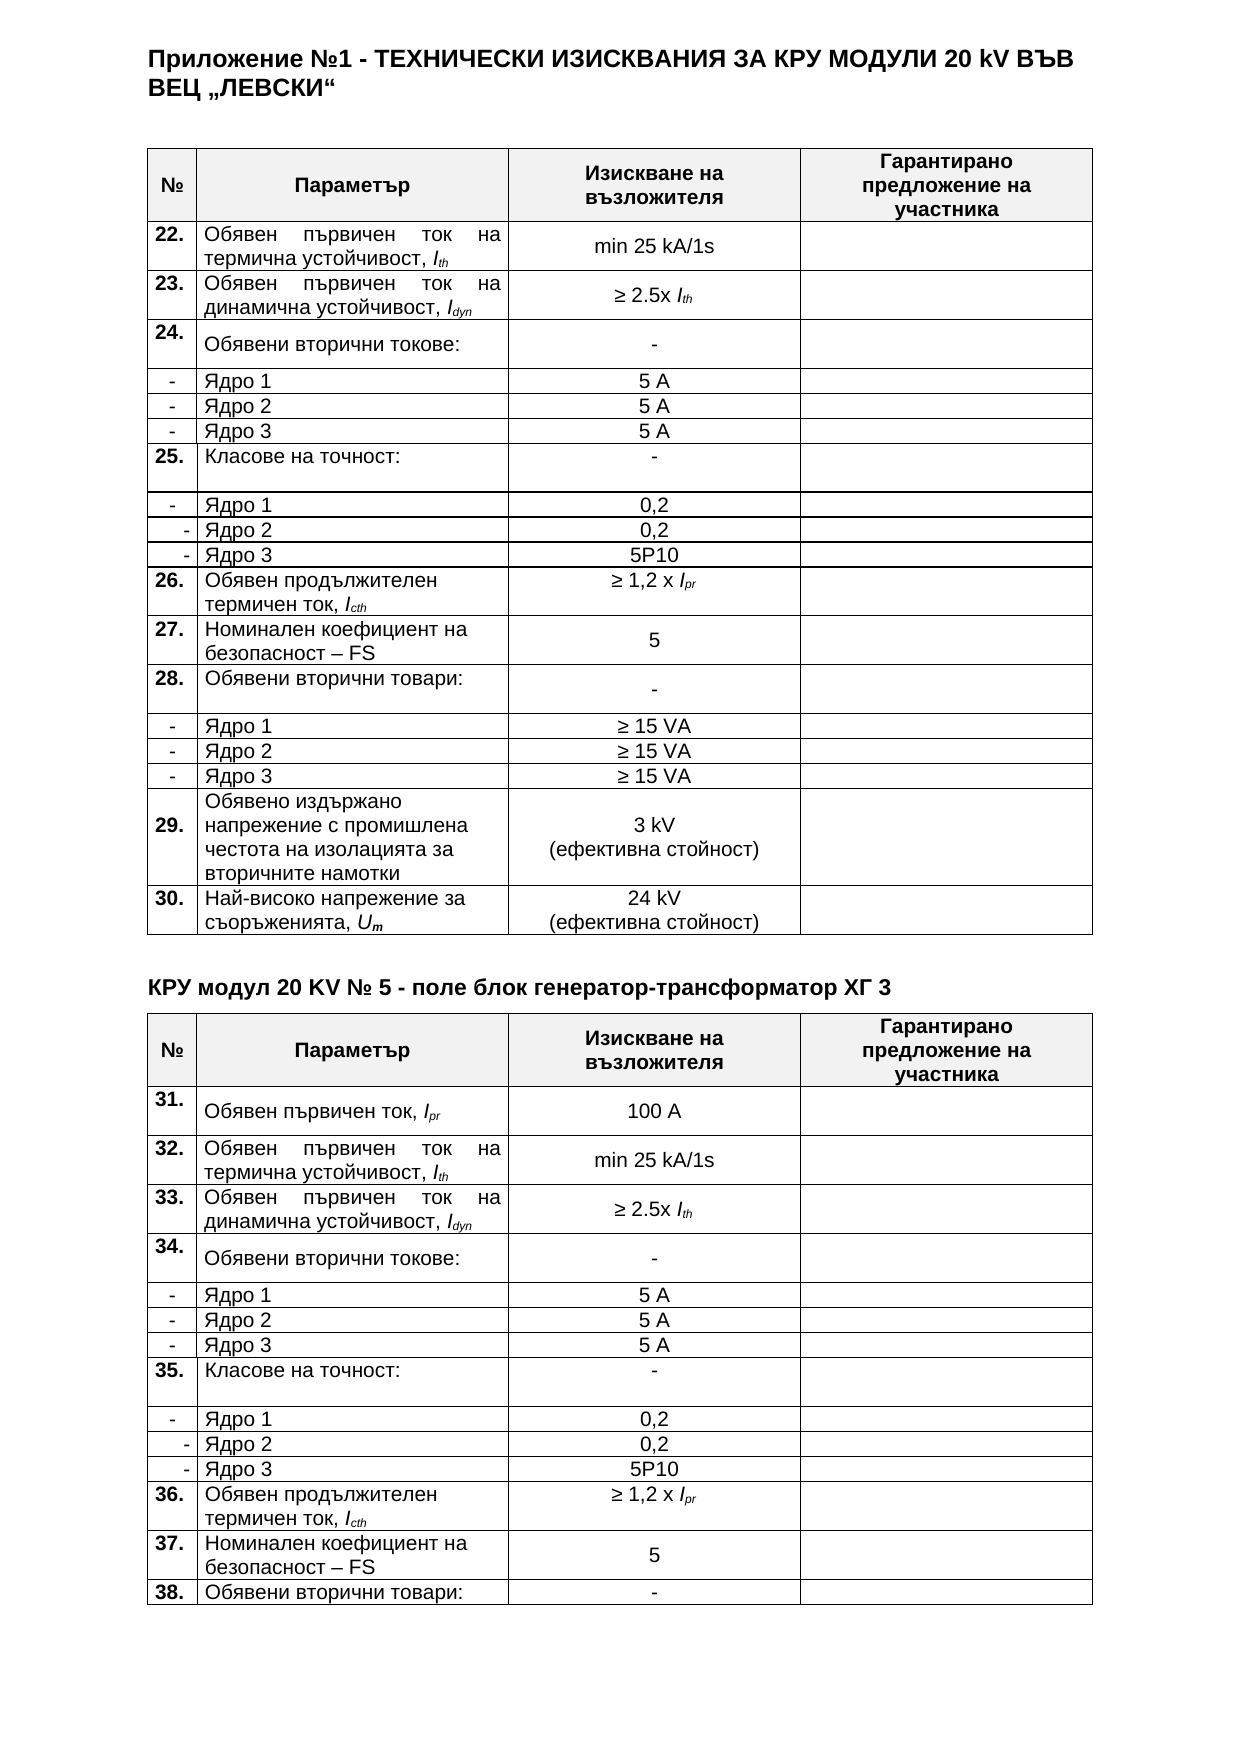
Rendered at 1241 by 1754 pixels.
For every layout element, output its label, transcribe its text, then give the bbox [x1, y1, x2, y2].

table_cell Ядро 2 [198, 518, 508, 541]
table_cell [801, 789, 1092, 885]
table_cell [148, 1580, 197, 1603]
table_cell 5 А [509, 369, 800, 392]
table_cell - [148, 764, 197, 788]
table_cell 5Р10 [509, 1457, 800, 1481]
table_cell - [148, 419, 196, 442]
table_cell ≥ 15 VA [509, 764, 800, 788]
table_cell [801, 1482, 1092, 1529]
table_cell [801, 764, 1092, 788]
table_cell Ядро 1 [198, 714, 508, 738]
table_cell Ядро 3 [197, 419, 508, 442]
table_cell Ядро 1 [198, 1407, 508, 1431]
table_cell ≥ 1,2 x Ipr [509, 1482, 800, 1529]
table_cell [148, 444, 197, 491]
table_cell [148, 886, 197, 934]
table_cell [801, 394, 1092, 417]
table_cell Обявено издържано напрежение с промишлена честота на изолацията за вторичните намотки [198, 789, 508, 885]
table_cell min 25 kA/1s [509, 1136, 800, 1184]
table_cell 5 А [509, 1308, 800, 1332]
table_header Параметър [197, 149, 508, 221]
table_cell Обявени вторични токове: [197, 320, 508, 367]
table_cell - [148, 394, 196, 417]
table_cell - [509, 444, 800, 491]
table_cell [801, 1136, 1092, 1184]
table_cell [148, 1185, 196, 1233]
table_cell Ядро 2 [197, 1308, 508, 1332]
table_cell - [148, 1333, 196, 1357]
table_cell Ядро 3 [198, 1457, 508, 1481]
table_cell ≥ 2.5х Ith [509, 271, 800, 318]
table_cell [148, 568, 197, 615]
table_cell [801, 1185, 1092, 1233]
text КРУ модул 20 KV № 5 - поле блок генератор-трансформатор ХГ 3 [148, 974, 1093, 1000]
table_cell - [148, 714, 197, 738]
table_cell Класове на точност: [198, 1358, 508, 1406]
table_cell [148, 320, 196, 367]
table_cell Ядро 1 [197, 369, 508, 392]
table_cell [801, 1457, 1092, 1481]
table_cell [148, 271, 196, 318]
table_cell [148, 1531, 197, 1578]
table_header Гарантирано предложение на участника [801, 149, 1092, 221]
table_header № [148, 149, 196, 221]
table_cell Класове на точност: [198, 444, 508, 491]
table_cell [801, 271, 1092, 318]
table_cell [148, 665, 197, 713]
table_cell - [148, 518, 197, 541]
table_cell [801, 1308, 1092, 1332]
table_cell Ядро 1 [197, 1283, 508, 1307]
table_cell Обявен първичен ток на термична устойчивост, Ith [197, 1136, 508, 1184]
table_cell [148, 1136, 196, 1184]
table_cell Най-високо напрежение за съоръженията, Um [198, 886, 508, 934]
table_cell [801, 616, 1092, 664]
table_cell 5 А [509, 1283, 800, 1307]
table_cell [148, 616, 197, 664]
table_cell Обявен продължителен термичен ток, Icth [198, 568, 508, 615]
table_cell Номинален коефициент на безопасност – FS [198, 1531, 508, 1578]
table_cell [801, 665, 1092, 713]
table_cell 100 А [509, 1087, 800, 1135]
table_cell [148, 789, 197, 885]
table_cell [801, 1283, 1092, 1307]
table_cell Ядро 1 [198, 493, 508, 516]
table_cell [801, 714, 1092, 738]
table_cell [801, 222, 1092, 269]
table_cell 5 [509, 616, 800, 664]
table_cell [148, 1482, 197, 1529]
table_cell 5Р10 [509, 543, 800, 566]
table_cell 0,2 [509, 1407, 800, 1431]
table_cell Обявени вторични токове: [197, 1234, 508, 1282]
table_cell Ядро 3 [197, 1333, 508, 1357]
table_cell 24 kV (ефективна стойност) [509, 886, 800, 934]
table_cell - [148, 543, 197, 566]
table_cell [801, 419, 1092, 442]
table_header Изискване на възложителя [509, 149, 800, 221]
table_cell - [148, 1407, 197, 1431]
table_cell - [509, 1580, 800, 1603]
table_header Параметър [197, 1014, 508, 1086]
table_cell [801, 1087, 1092, 1135]
table_cell min 25 kA/1s [509, 222, 800, 269]
table_cell Обявен първичен ток на динамична устойчивост, Idyn [197, 271, 508, 318]
table_cell - [148, 1283, 196, 1307]
table_cell - [148, 1457, 197, 1481]
table_cell 5 [509, 1531, 800, 1578]
table_cell 3 kV (ефективна стойност) [509, 789, 800, 885]
table_cell [801, 1333, 1092, 1357]
table_cell [148, 222, 196, 269]
table_cell [148, 1234, 196, 1282]
table_cell - [509, 1358, 800, 1406]
table_cell Номинален коефициент на безопасност – FS [198, 616, 508, 664]
table_cell [801, 1580, 1092, 1603]
table_cell [801, 320, 1092, 367]
table_cell Ядро 2 [197, 394, 508, 417]
table_cell 5 А [509, 419, 800, 442]
table_cell [801, 369, 1092, 392]
table_cell [801, 444, 1092, 491]
table_cell ≥ 1,2 x Ipr [509, 568, 800, 615]
table_cell 0,2 [509, 518, 800, 541]
table_cell - [509, 665, 800, 713]
table_cell Ядро 2 [198, 739, 508, 763]
table_cell [801, 739, 1092, 763]
table_cell - [509, 320, 800, 367]
table_cell [801, 493, 1092, 516]
table_cell [801, 1234, 1092, 1282]
table_cell Обявени вторични товари: [198, 1580, 508, 1603]
table_cell ≥ 2.5х Ith [509, 1185, 800, 1233]
table_header Изискване на възложителя [509, 1014, 800, 1086]
table_cell [801, 518, 1092, 541]
table_cell - [148, 739, 197, 763]
table_cell - [148, 369, 196, 392]
table_header № [148, 1014, 196, 1086]
table_cell - [148, 493, 197, 516]
table_cell Обявен продължителен термичен ток, Icth [198, 1482, 508, 1529]
table_cell [801, 1358, 1092, 1406]
table_cell Обявени вторични товари: [198, 665, 508, 713]
table_cell ≥ 15 VA [509, 714, 800, 738]
table_cell Ядро 2 [198, 1432, 508, 1456]
table_cell [801, 543, 1092, 566]
table_cell [801, 1407, 1092, 1431]
table_cell 5 А [509, 1333, 800, 1357]
table_header Гарантирано предложение на участника [801, 1014, 1092, 1086]
table_cell Ядро 3 [198, 543, 508, 566]
table_cell [801, 1531, 1092, 1578]
table_cell [801, 886, 1092, 934]
table_cell [801, 1432, 1092, 1456]
table_cell Обявен първичен ток на термична устойчивост, Ith [197, 222, 508, 269]
table_cell - [148, 1308, 196, 1332]
table_cell - [148, 1432, 197, 1456]
table_cell [148, 1358, 197, 1406]
table_cell 5 А [509, 394, 800, 417]
table_cell Ядро 3 [198, 764, 508, 788]
table_cell [801, 568, 1092, 615]
table_cell Обявен първичен ток на динамична устойчивост, Idyn [197, 1185, 508, 1233]
table_cell - [509, 1234, 800, 1282]
table_cell 0,2 [509, 493, 800, 516]
table_cell 0,2 [509, 1432, 800, 1456]
table_cell ≥ 15 VA [509, 739, 800, 763]
table_cell Обявен първичен ток, Ipr [197, 1087, 508, 1135]
table_cell [148, 1087, 196, 1135]
